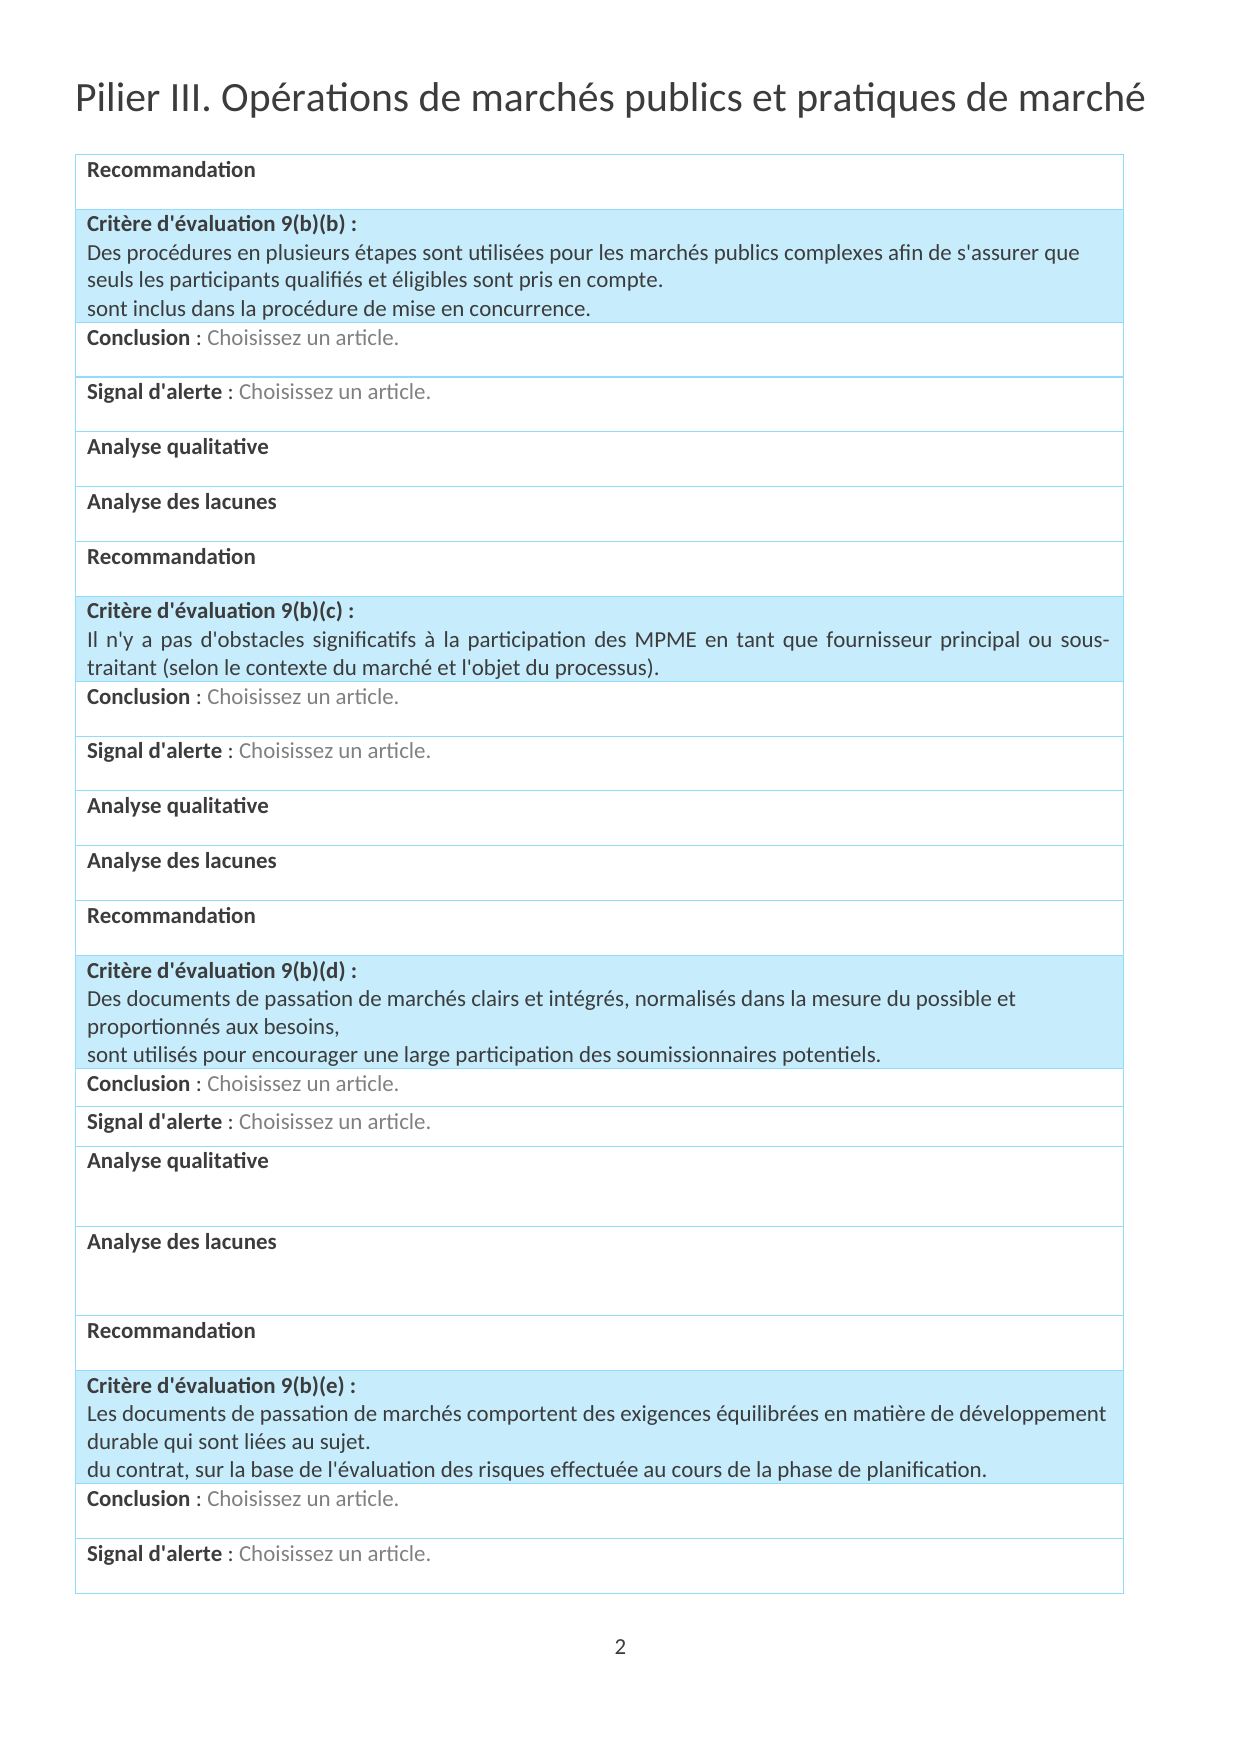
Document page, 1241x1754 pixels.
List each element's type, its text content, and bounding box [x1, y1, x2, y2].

table_cell Conclusion : [76, 1484, 1123, 1538]
table_cell Signal d'alerte : [76, 737, 1123, 790]
table_cell Analyse des lacunes [76, 487, 1123, 541]
table_cell Recommandation [76, 901, 1123, 955]
table_cell Critère d'évaluation 9(b)(e) : Les documents de passation de marchés comportent des exigences équilibrées en matière de développement durable qui sont liées au sujet. du contrat, sur la base de l'évaluation des risques effectuée au cours de la phase de planification. [76, 1371, 1123, 1483]
table_cell Critère d'évaluation 9(b)(b) : Des procédures en plusieurs étapes sont utilisées pour les marchés publics complexes afin de s'assurer que seuls les participants qualifiés et éligibles sont pris en compte. sont inclus dans la procédure de mise en concurrence. [76, 210, 1123, 322]
table_cell Critère d'évaluation 9(b)(c) : Il n'y a pas d'obstacles significatifs à la participation des MPME en tant que fournisseur principal ou sous-traitant (selon le contexte du marché et l'objet du processus). [76, 597, 1123, 681]
table_cell Critère d'évaluation 9(b)(d) : Des documents de passation de marchés clairs et intégrés, normalisés dans la mesure du possible et proportionnés aux besoins, sont utilisés pour encourager une large participation des soumissionnaires potentiels. [76, 956, 1123, 1068]
table_cell Analyse des lacunes [76, 1227, 1123, 1315]
table_cell Signal d'alerte : [76, 378, 1123, 431]
table_cell Signal d'alerte : [76, 1539, 1123, 1592]
table_cell Signal d'alerte : [76, 1107, 1123, 1146]
table_cell Analyse qualitative [76, 432, 1123, 486]
table_cell Analyse qualitative [76, 1147, 1123, 1226]
table_cell Analyse des lacunes [76, 846, 1123, 900]
table_cell Recommandation [76, 542, 1123, 596]
table_cell Recommandation [76, 155, 1123, 208]
table_cell Conclusion : [76, 323, 1123, 376]
table_cell Recommandation [76, 1316, 1123, 1370]
table_cell Analyse qualitative [76, 791, 1123, 845]
table_cell Conclusion : [76, 682, 1123, 736]
table_cell Conclusion : [76, 1069, 1123, 1106]
